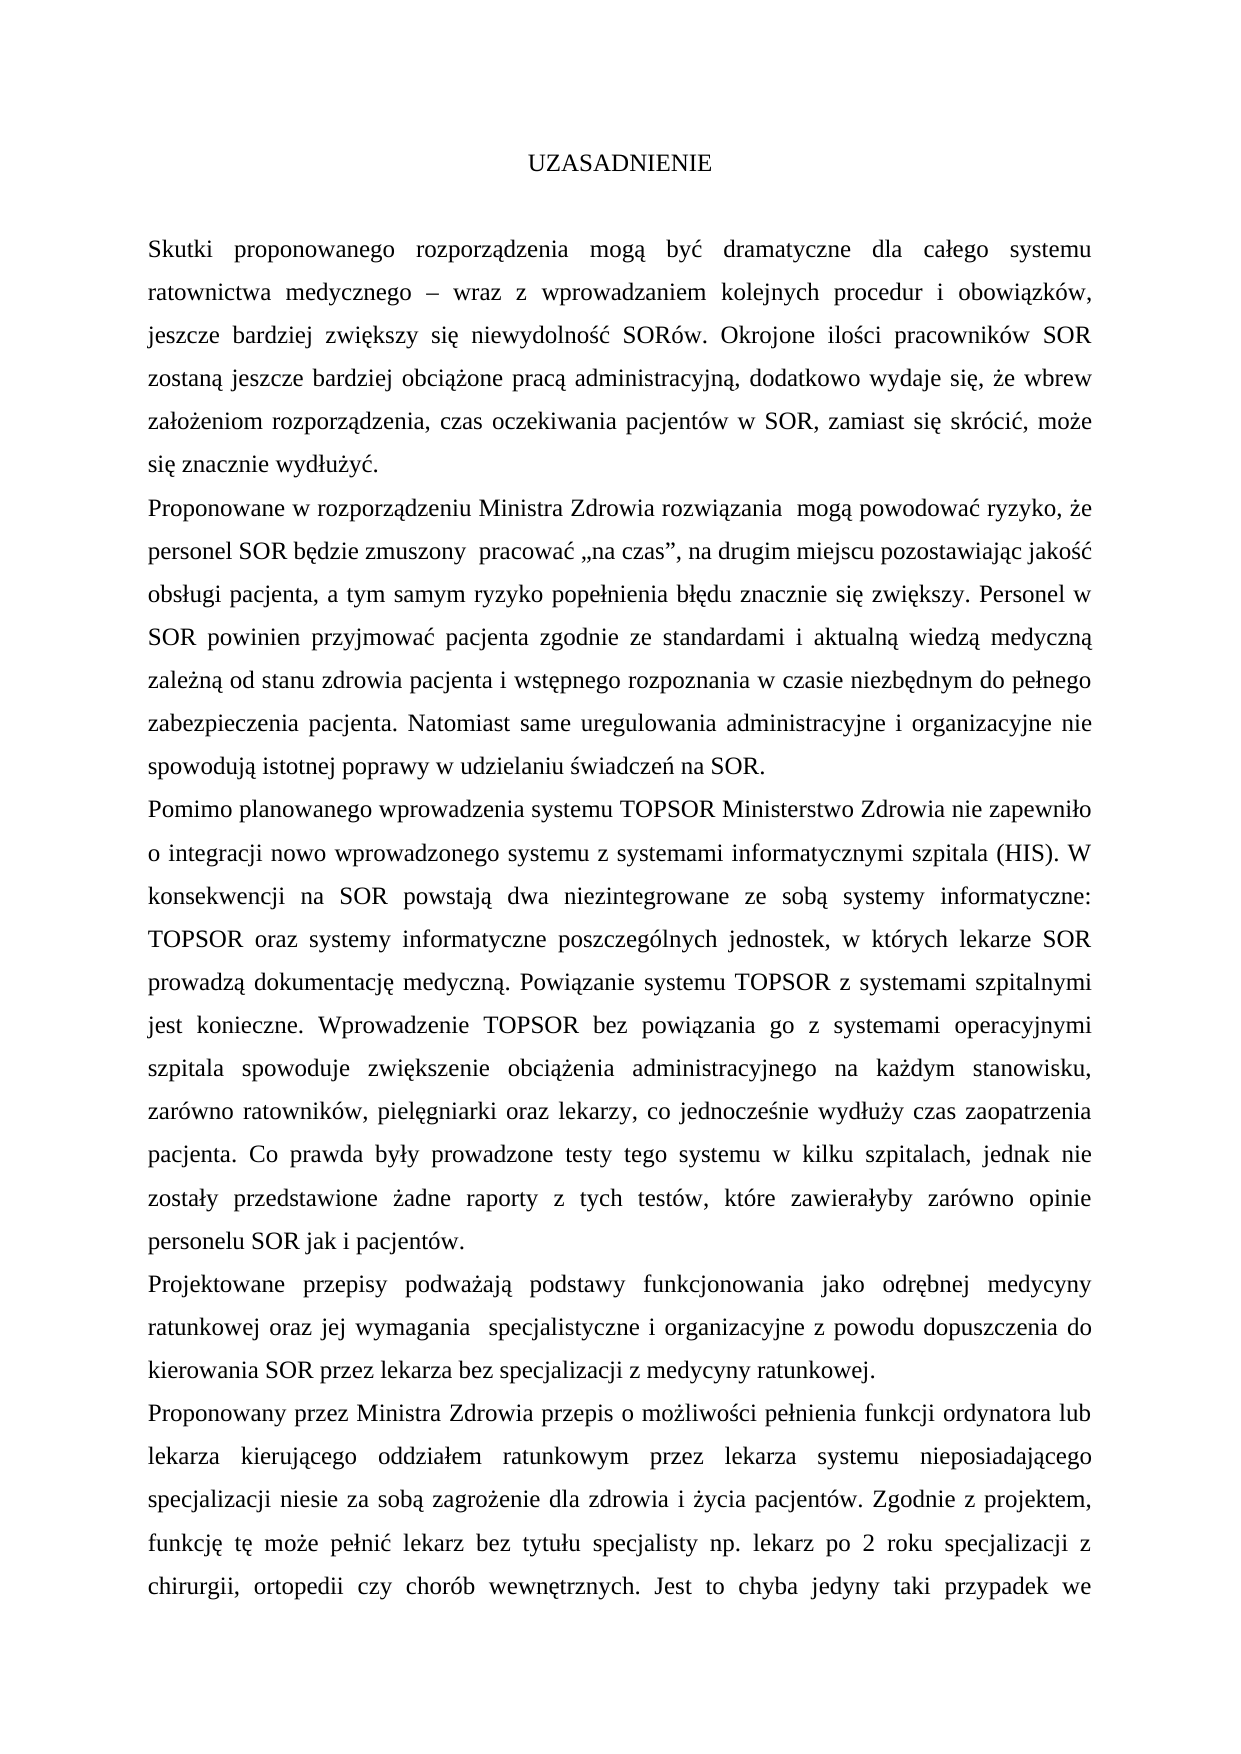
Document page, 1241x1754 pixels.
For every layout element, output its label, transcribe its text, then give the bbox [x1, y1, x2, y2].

text Proponowane w rozporządzeniu Ministra Zdrowia rozwiązania mogą powodować ryzyko, że personel SOR będzie zmuszony pracować „na czas”, na drugim miejscu pozostawiając jakość obsługi pacjenta, a tym samym ryzyko popełnienia błędu znacznie się zwiększy. Personel w SOR powinien przyjmować pacjenta zgodnie ze standardami i aktualną wiedzą medyczną zależną od stanu zdrowia pacjenta i wstępnego rozpoznania w czasie niezbędnym do pełnego zabezpieczenia pacjenta. Natomiast same uregulowania administracyjne i organizacyjne nie spowodują istotnej poprawy w udzielaniu świadczeń na SOR. [148, 493, 1093, 780]
text UZASADNIENIE [148, 148, 1093, 176]
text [148, 1398, 1093, 1599]
text Pomimo planowanego wprowadzenia systemu TOPSOR Ministerstwo Zdrowia nie zapewniło o integracji nowo wprowadzonego systemu z systemami informatycznymi szpitala (HIS). W konsekwencji na SOR powstają dwa niezintegrowane ze sobą systemy informatyczne: TOPSOR oraz systemy informatyczne poszczególnych jednostek, w których lekarze SOR prowadzą dokumentację medyczną. Powiązanie systemu TOPSOR z systemami szpitalnymi jest konieczne. Wprowadzenie TOPSOR bez powiązania go z systemami operacyjnymi szpitala spowoduje zwiększenie obciążenia administracyjnego na każdym stanowisku, zarówno ratowników, pielęgniarki oraz lekarzy, co jednocześnie wydłuży czas zaopatrzenia pacjenta. Co prawda były prowadzone testy tego systemu w kilku szpitalach, jednak nie zostały przedstawione żadne raporty z tych testów, które zawierałyby zarówno opinie personelu SOR jak i pacjentów. [148, 794, 1093, 1254]
text Projektowane przepisy podważają podstawy funkcjonowania jako odrębnej medycyny ratunkowej oraz jej wymagania specjalistyczne i organizacyjne z powodu dopuszczenia do kierowania SOR przez lekarza bez specjalizacji z medycyny ratunkowej. [148, 1269, 1093, 1384]
text Skutki proponowanego rozporządzenia mogą być dramatyczne dla całego systemu ratownictwa medycznego – wraz z wprowadzaniem kolejnych procedur i obowiązków, jeszcze bardziej zwiększy się niewydolność SORów. Okrojone ilości pracowników SOR zostaną jeszcze bardziej obciążone pracą administracyjną, dodatkowo wydaje się, że wbrew założeniom rozporządzenia, czas oczekiwania pacjentów w SOR, zamiast się skrócić, może się znacznie wydłużyć. [148, 234, 1093, 478]
